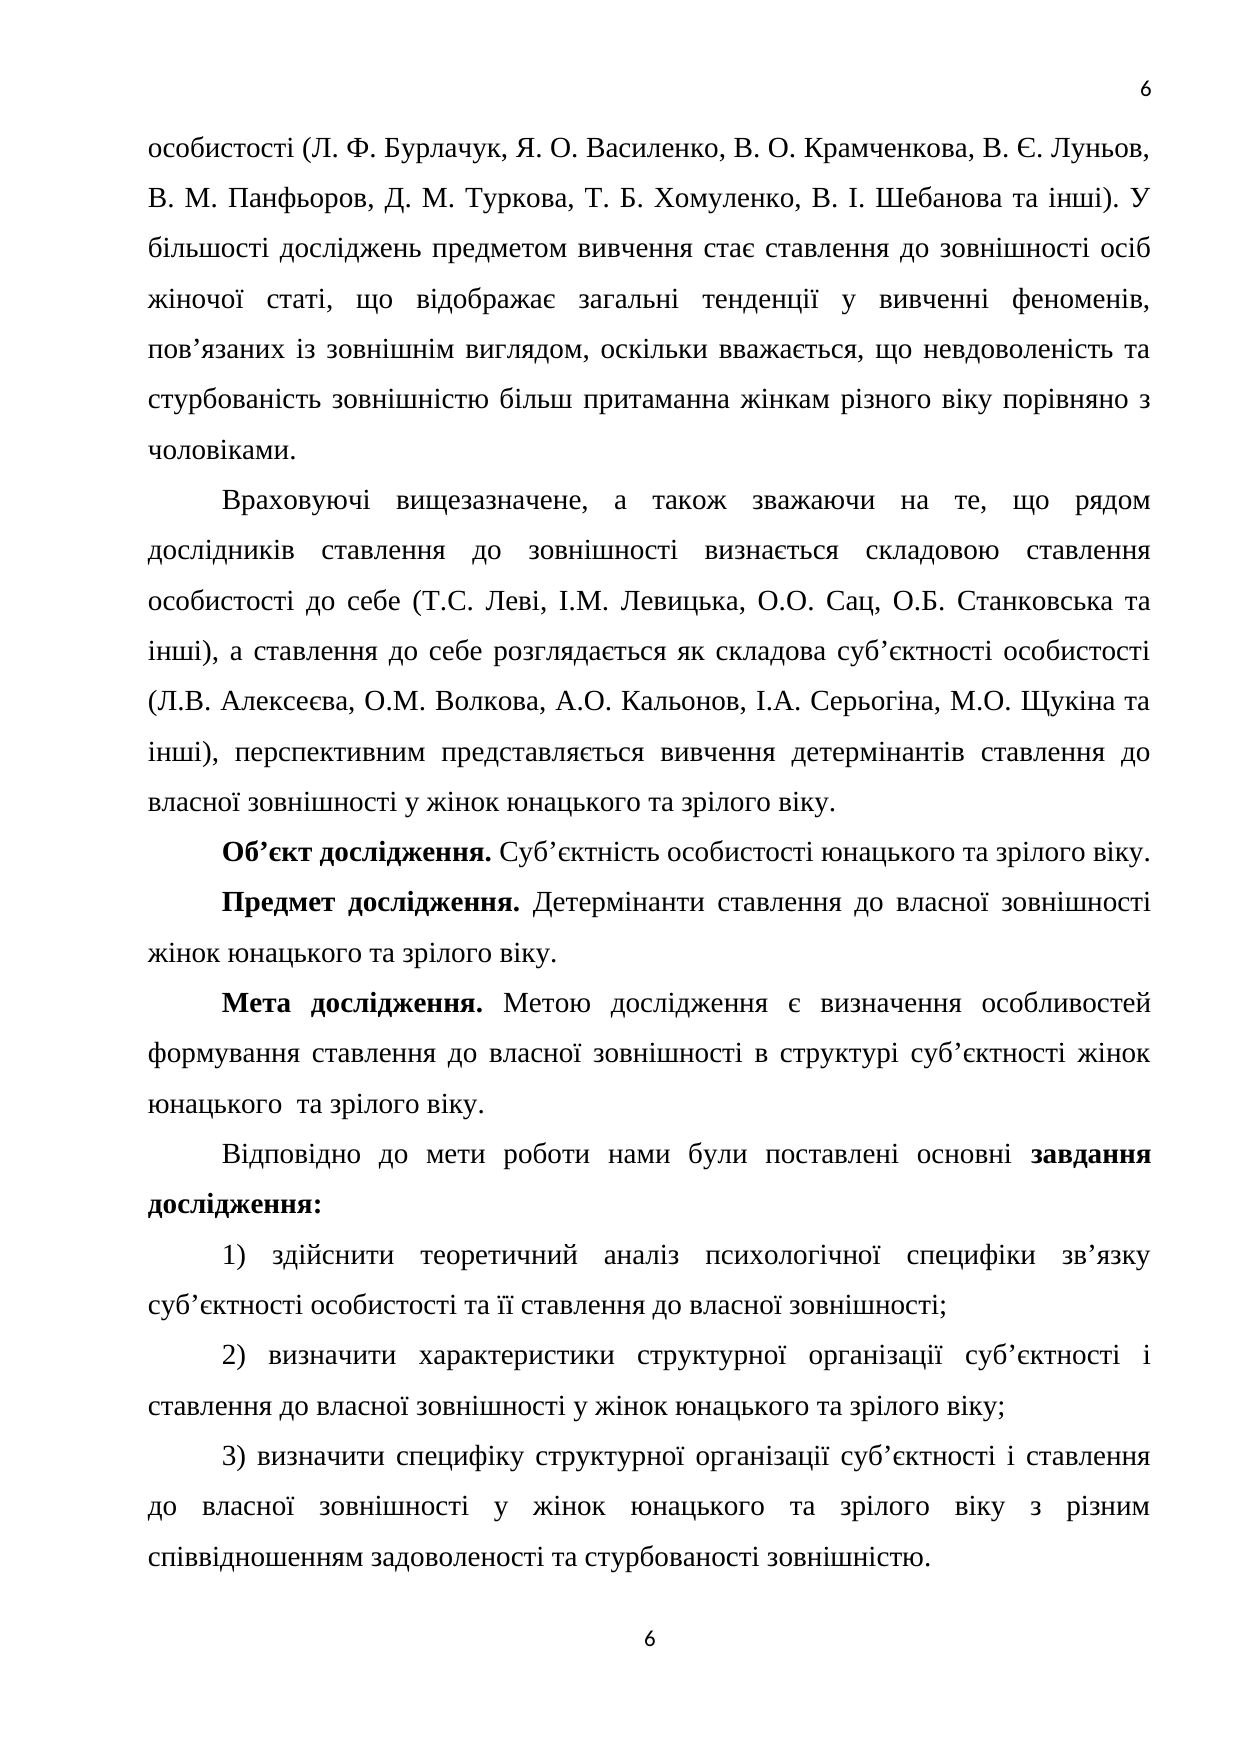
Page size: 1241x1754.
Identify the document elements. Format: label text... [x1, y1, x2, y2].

text Мета дослідження. Метою дослідження є визначення особливостей формування ставлення до власної зовнішності в структурі суб’єктності жінок юнацького та зрілого віку. [148, 985, 1152, 1119]
text 2) визначити характеристики структурної організації суб’єктності і ставлення до власної зовнішності у жінок юнацького та зрілого віку; [148, 1337, 1152, 1421]
text Об’єкт дослідження. Суб’єктність особистості юнацького та зрілого віку. [148, 834, 1152, 868]
text Відповідно до мети роботи нами були поставлені основні завдання дослідження: [148, 1136, 1152, 1220]
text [148, 130, 1152, 465]
text 1) здійснити теоретичний аналіз психологічної специфіки зв’язку суб’єктності особистості та її ставлення до власної зовнішності; [148, 1237, 1152, 1321]
text 3) визначити специфіку структурної організації суб’єктності і ставлення до власної зовнішності у жінок юнацького та зрілого віку з різним співвідношенням задоволеності та стурбованості зовнішністю. [148, 1438, 1152, 1572]
text Враховуючі вищезазначене, а також зважаючи на те, що рядом дослідників ставлення до зовнішності визнається складовою ставлення особистості до себе (Т.С. Леві, І.М. Левицька, О.О. Сац, О.Б. Станковська та інші), а ставлення до себе розглядається як складова суб’єктності особистості (Л.В. Алексеєва, О.М. Волкова, А.О. Кальонов, І.А. Серьогіна, М.О. Щукіна та інші), перспективним представляється вивчення детермінантів ставлення до власної зовнішності у жінок юнацького та зрілого віку. [148, 482, 1152, 817]
text Предмет дослідження. Детермінанти ставлення до власної зовнішності жінок юнацького та зрілого віку. [148, 884, 1152, 968]
